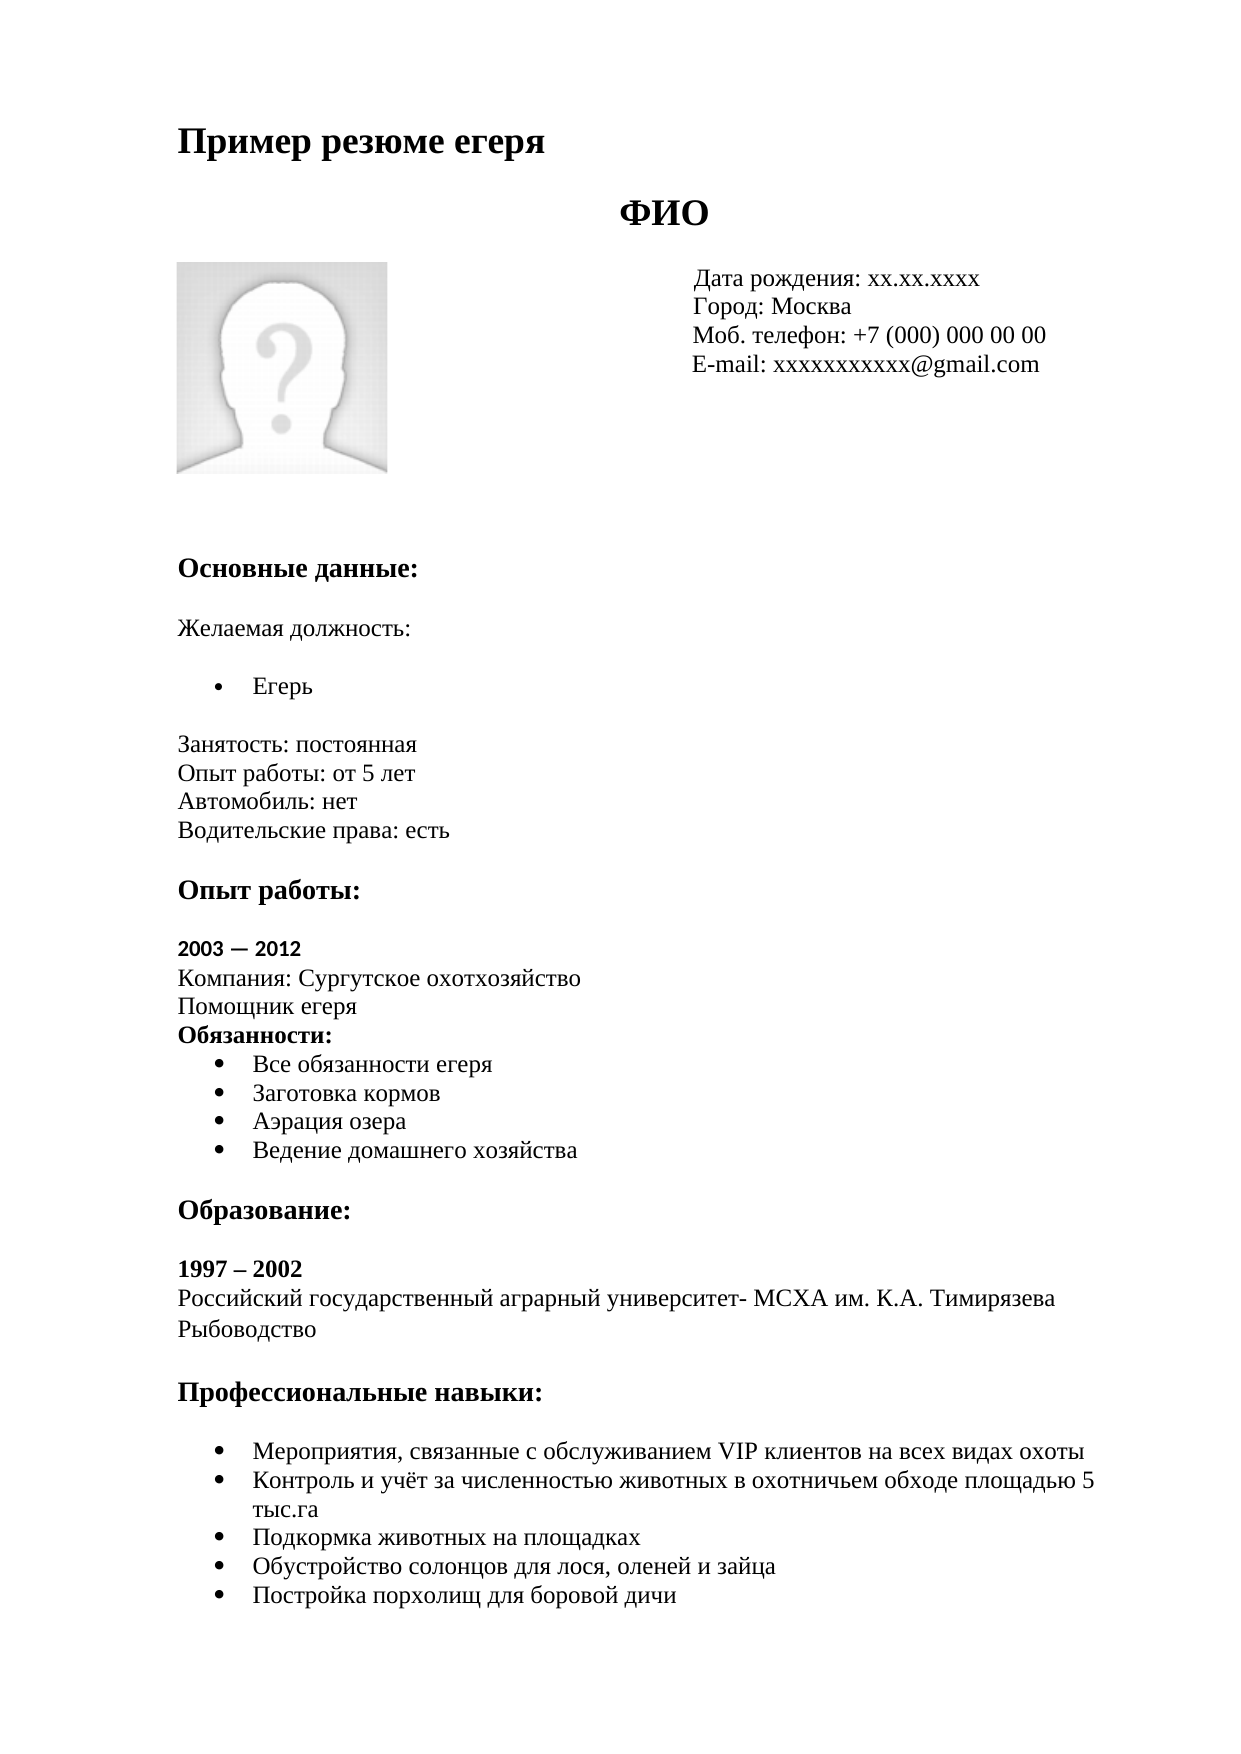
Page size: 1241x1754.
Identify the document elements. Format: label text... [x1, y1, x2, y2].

list Обустройство солонцов для лося, оленей и зайца [215, 1551, 1152, 1580]
text Дата рождения: xx.xx.xxxx [693, 263, 1152, 291]
text Обязанности: [177, 1020, 1152, 1049]
text Профессиональные навыки: [177, 1374, 1152, 1407]
text Опыт работы: [177, 873, 1152, 905]
text Российский государственный аграрный университет- МСХА им. К.А. Тимирязева [177, 1283, 1152, 1312]
list Аэрация озера [215, 1106, 1152, 1135]
text Рыбоводство [177, 1314, 1152, 1343]
text Моб. телефон: +7 (000) 000 00 00 [692, 320, 1152, 349]
text Автомобиль: нет [177, 786, 1152, 815]
list Заготовка кормов [215, 1078, 1152, 1106]
text 2003 — 2012 [177, 934, 1152, 963]
list Контроль и учёт за численностью животных в охотничьем обходе площадью 5 тыс.га [215, 1465, 1152, 1522]
text Компания: Сургутское охотхозяйство [177, 963, 1152, 991]
text E-mail: xxxxxxxxxxx@gmail.com [691, 349, 1152, 378]
list Все обязанности егеря [215, 1049, 1152, 1078]
text Опыт работы: от 5 лет [177, 758, 1152, 786]
text Помощник егеря [177, 991, 1152, 1020]
text Город: Москва [692, 291, 1152, 320]
text ФИО [177, 190, 1152, 233]
text 1997 – 2002 [177, 1254, 1152, 1283]
list Ведение домашнего хозяйства [215, 1135, 1152, 1164]
text Желаемая должность: [177, 613, 1152, 642]
text Водительские права: есть [177, 815, 1152, 844]
text Пример резюме егеря [177, 118, 1152, 161]
text Образование: [177, 1193, 1152, 1225]
text Основные данные: [177, 551, 1152, 584]
picture [176, 262, 388, 474]
list Мероприятия, связанные с обслуживанием VIP клиентов на всех видах охоты [215, 1436, 1152, 1465]
list Подкормка животных на площадках [215, 1522, 1152, 1551]
list Егерь [215, 671, 1152, 700]
list Постройка порхолищ для боровой дичи [215, 1580, 1152, 1609]
text Занятость: постоянная [177, 729, 1152, 758]
